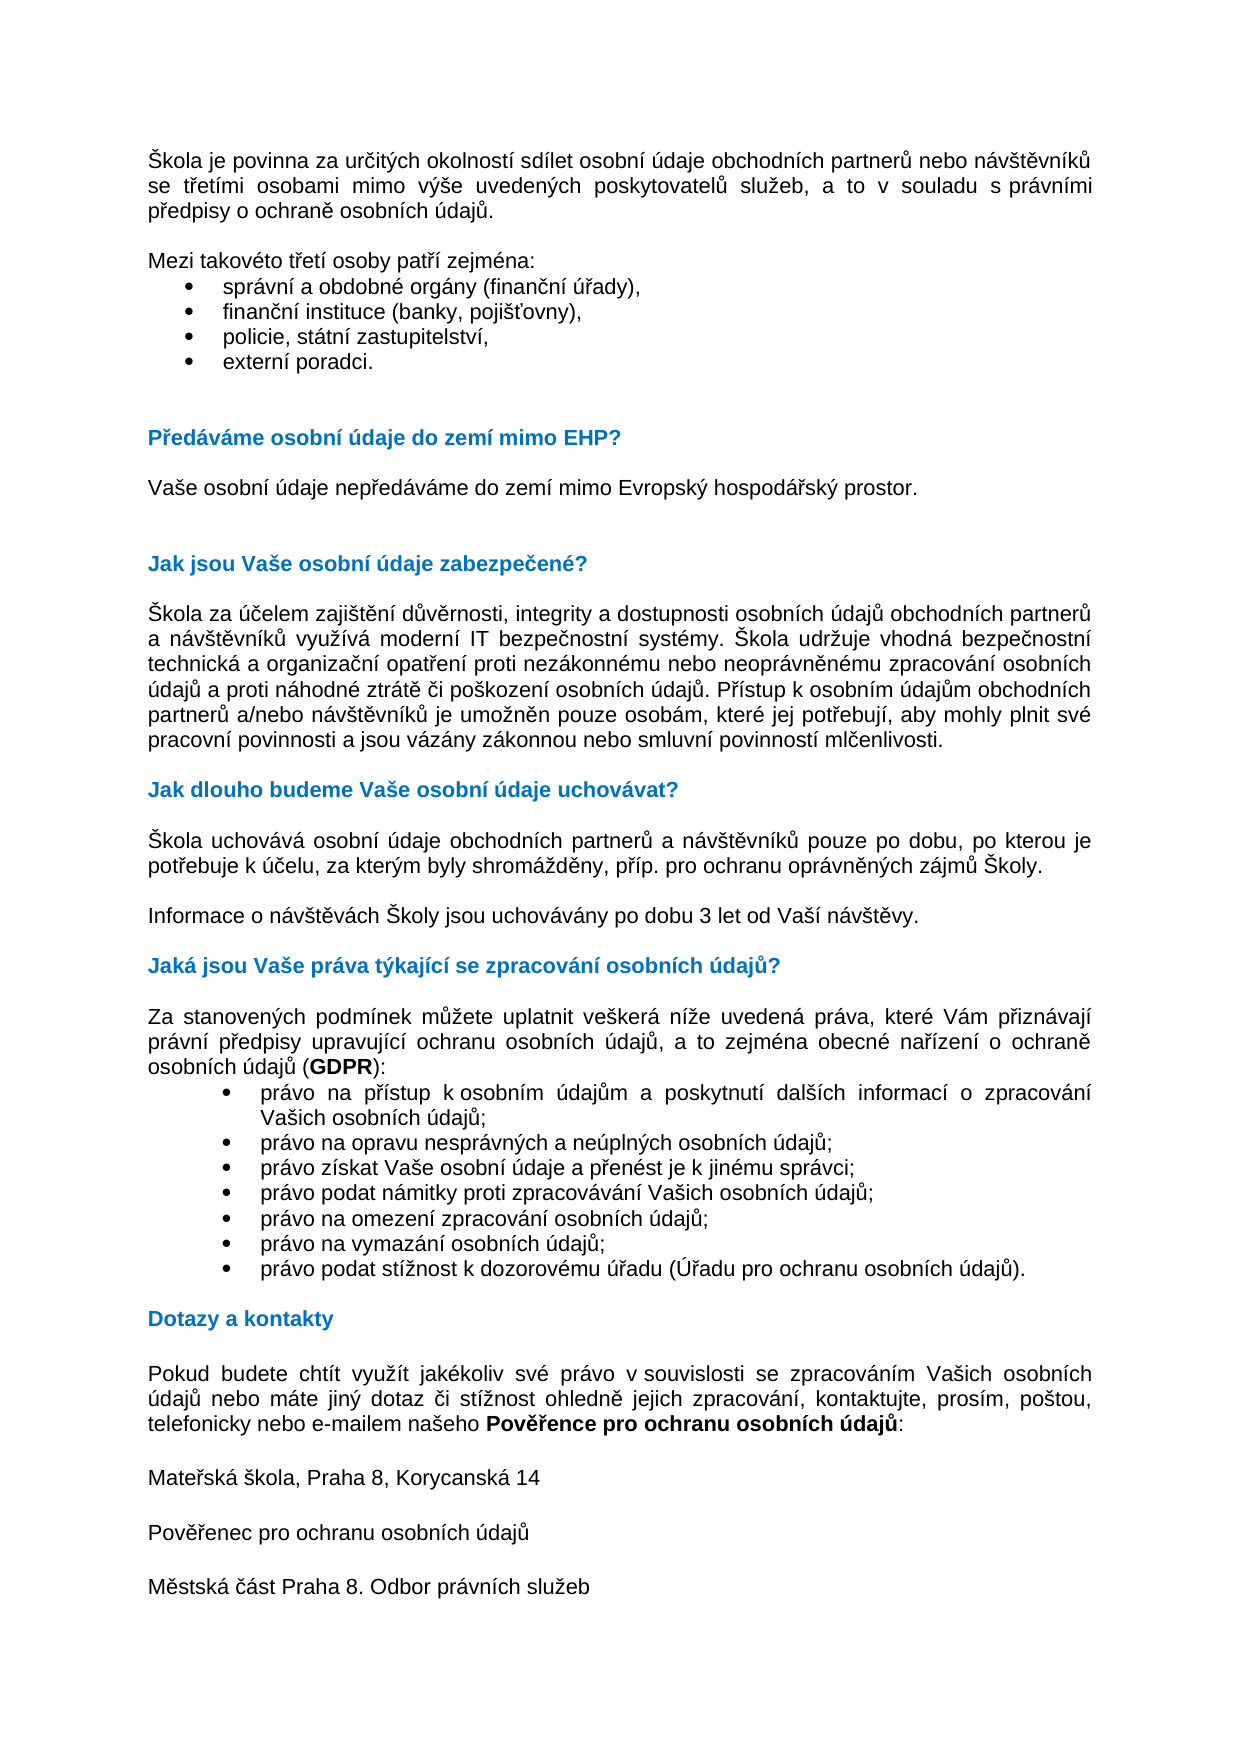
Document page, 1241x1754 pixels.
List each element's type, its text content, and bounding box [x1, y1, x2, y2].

list právo získat Vaše osobní údaje a přenést je k jinému správci; [223, 1155, 1093, 1180]
list právo na opravu nesprávných a neúplných osobních údajů; [223, 1130, 1093, 1155]
text Mezi takovéto třetí osoby patří zejména: [148, 248, 1093, 274]
list právo podat stížnost k dozorovému úřadu (Úřadu pro ochranu osobních údajů). [223, 1256, 1093, 1281]
subtitle Jak dlouho budeme Vaše osobní údaje uchovávat? [148, 777, 1093, 802]
text Městská část Praha 8. Odbor právních služeb [148, 1574, 1093, 1599]
text Pověřenec pro ochranu osobních údajů [148, 1520, 1093, 1545]
list finanční instituce (banky, pojišťovny), [185, 299, 1093, 324]
text Škola za účelem zajištění důvěrnosti, integrity a dostupnosti osobních údajů obchodních partnerů a návštěvníků využívá moderní IT bezpečnostní systémy. Škola udržuje vhodná bezpečnostní technická a organizační opatření proti nezákonnému nebo neoprávněnému zpracování osobních údajů a proti náhodné ztrátě či poškození osobních údajů. Přístup k osobním údajům obchodních partnerů a/nebo návštěvníků je umožněn pouze osobám, které jej potřebují, aby mohly plnit své pracovní povinnosti a jsou vázány zákonnou nebo smluvní povinností mlčenlivosti. [148, 601, 1093, 752]
text Pokud budete chtít využít jakékoliv své právo v souvislosti se zpracováním Vašich osobních údajů nebo máte jiný dotaz či stížnost ohledně jejich zpracování, kontaktujte, prosím, poštou, telefonicky nebo e-mailem našeho Pověřence pro ochranu osobních údajů: [148, 1361, 1093, 1436]
list právo na omezení zpracování osobních údajů; [223, 1206, 1093, 1231]
list policie, státní zastupitelství, [185, 324, 1093, 349]
text Informace o návštěvách Školy jsou uchovávány po dobu 3 let od Vaší návštěvy. [148, 903, 1093, 928]
subtitle Jaká jsou Vaše práva týkající se zpracování osobních údajů? [148, 953, 1093, 979]
subtitle Předáváme osobní údaje do zemí mimo EHP? [148, 425, 1093, 450]
list právo na přístup k osobním údajům a poskytnutí dalších informací o zpracování Vašich osobních údajů; [223, 1079, 1093, 1130]
text Vaše osobní údaje nepředáváme do zemí mimo Evropský hospodářský prostor. [148, 475, 1093, 500]
text Škola je povinna za určitých okolností sdílet osobní údaje obchodních partnerů nebo návštěvníků se třetími osobami mimo výše uvedených poskytovatelů služeb, a to v souladu s právními předpisy o ochraně osobních údajů. [148, 148, 1093, 223]
subtitle Jak jsou Vaše osobní údaje zabezpečené? [148, 551, 1093, 576]
list externí poradci. [185, 349, 1093, 374]
text Mateřská škola, Praha 8, Korycanská 14 [148, 1465, 1093, 1491]
subtitle Dotazy a kontakty [148, 1306, 1093, 1331]
list právo na vymazání osobních údajů; [223, 1231, 1093, 1256]
list správní a obdobné orgány (finanční úřady), [185, 274, 1093, 299]
text Za stanovených podmínek můžete uplatnit veškerá níže uvedená práva, které Vám přiznávají právní předpisy upravující ochranu osobních údajů, a to zejména obecné nařízení o ochraně osobních údajů (GDPR): [148, 1004, 1093, 1079]
list právo podat námitky proti zpracovávání Vašich osobních údajů; [223, 1180, 1093, 1206]
text Škola uchovává osobní údaje obchodních partnerů a návštěvníků pouze po dobu, po kterou je potřebuje k účelu, za kterým byly shromážděny, příp. pro ochranu oprávněných zájmů Školy. [148, 828, 1093, 878]
